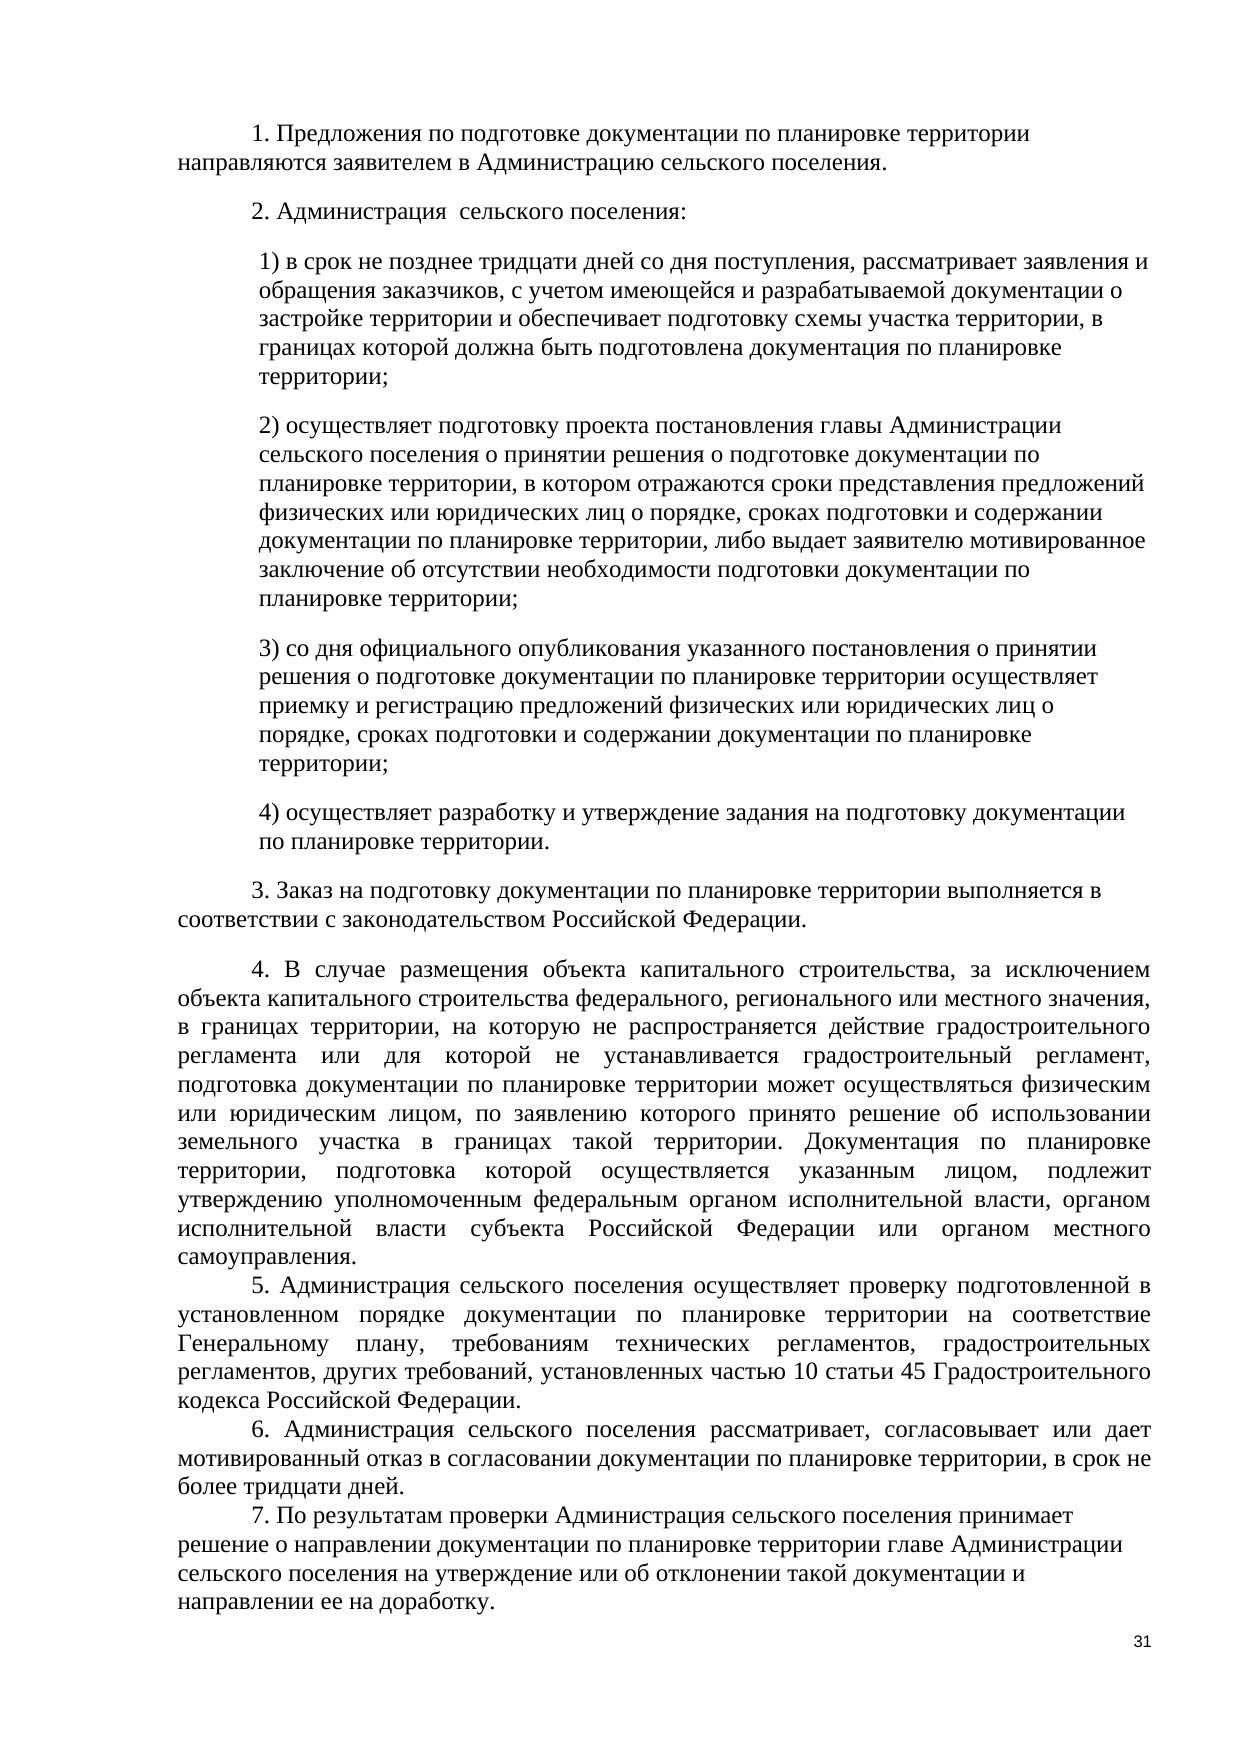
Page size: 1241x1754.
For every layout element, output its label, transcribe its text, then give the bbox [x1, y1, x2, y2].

text 3. Заказ на подготовку документации по планировке территории выполняется в соответствии с законодательством Российской Федерации. [177, 876, 1152, 933]
text 5. Администрация сельского поселения осуществляет проверку подготовленной в установленном порядке документации по планировке территории на соответствие Генеральному плану, требованиям технических регламентов, градостроительных регламентов, других требований, установленных частью 10 статьи 45 Градостроительного кодекса Российской Федерации. [177, 1270, 1152, 1414]
text 6. Администрация сельского поселения рассматривает, согласовывает или дает мотивированный отказ в согласовании документации по планировке территории, в срок не более тридцати дней. [177, 1414, 1152, 1500]
text 1. Предложения по подготовке документации по планировке территории направляются заявителем в Администрацию сельского поселения. [177, 118, 1152, 176]
text 1) в срок не позднее тридцати дней со дня поступления, рассматривает заявления и обращения заказчиков, с учетом имеющейся и разрабатываемой документации о застройке территории и обеспечивает подготовку схемы участка территории, в границах которой должна быть подготовлена документация по планировке территории; [258, 246, 1152, 390]
text 3) со дня официального опубликования указанного постановления о принятии решения о подготовке документации по планировке территории осуществляет приемку и регистрацию предложений физических или юридических лиц о порядке, сроках подготовки и содержании документации по планировке территории; [258, 633, 1152, 776]
text 7. По результатам проверки Администрация сельского поселения принимает решение о направлении документации по планировке территории главе Администрации сельского поселения на утверждение или об отклонении такой документации и направлении ее на доработку. [177, 1500, 1152, 1615]
text 4. В случае размещения объекта капитального строительства, за исключением объекта капитального строительства федерального, регионального или местного значения, в границах территории, на которую не распространяется действие градостроительного регламента или для которой не устанавливается градостроительный регламент, подготовка документации по планировке территории может осуществляться физическим или юридическим лицом, по заявлению которого принято решение об использовании земельного участка в границах такой территории. Документация по планировке территории, подготовка которой осуществляется указанным лицом, подлежит утверждению уполномоченным федеральным органом исполнительной власти, органом исполнительной власти субъекта Российской Федерации или органом местного самоуправления. [177, 954, 1152, 1270]
text 4) осуществляет разработку и утверждение задания на подготовку документации по планировке территории. [258, 797, 1152, 855]
text 2) осуществляет подготовку проекта постановления главы Администрации сельского поселения о принятии решения о подготовке документации по планировке территории, в котором отражаются сроки представления предложений физических или юридических лиц о порядке, сроках подготовки и содержании документации по планировке территории, либо выдает заявителю мотивированное заключение об отсутствии необходимости подготовки документации по планировке территории; [258, 411, 1152, 612]
text 2. Администрация сельского поселения: [177, 196, 1152, 225]
